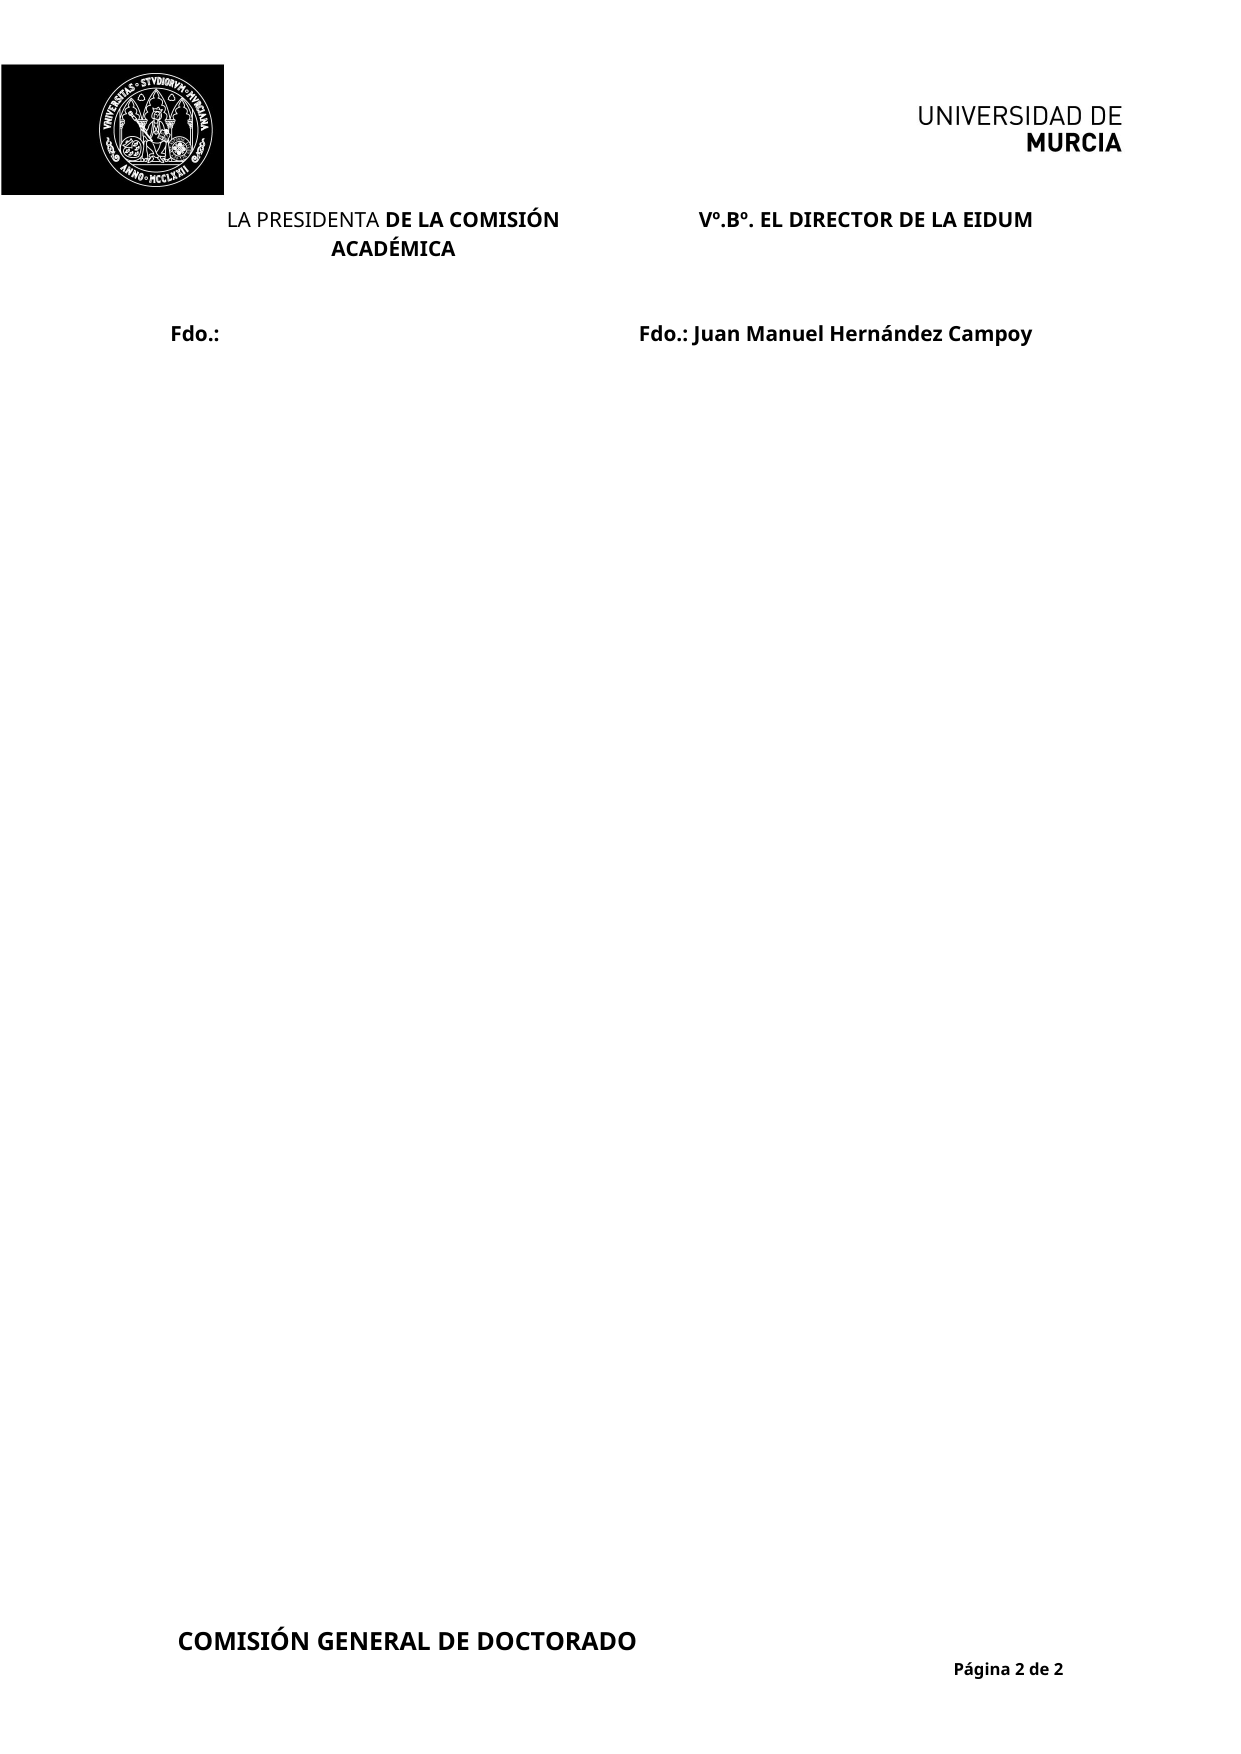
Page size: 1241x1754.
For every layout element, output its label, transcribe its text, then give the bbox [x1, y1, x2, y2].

picture [0, 53, 1236, 204]
table_header Vº.Bº. DE LA EIDUM Fdo.: Juan Manuel Hernández Campoy [628, 205, 1104, 348]
table_header DE LA COMISIÓN ACADÉMICA Fdo.: [159, 205, 627, 348]
